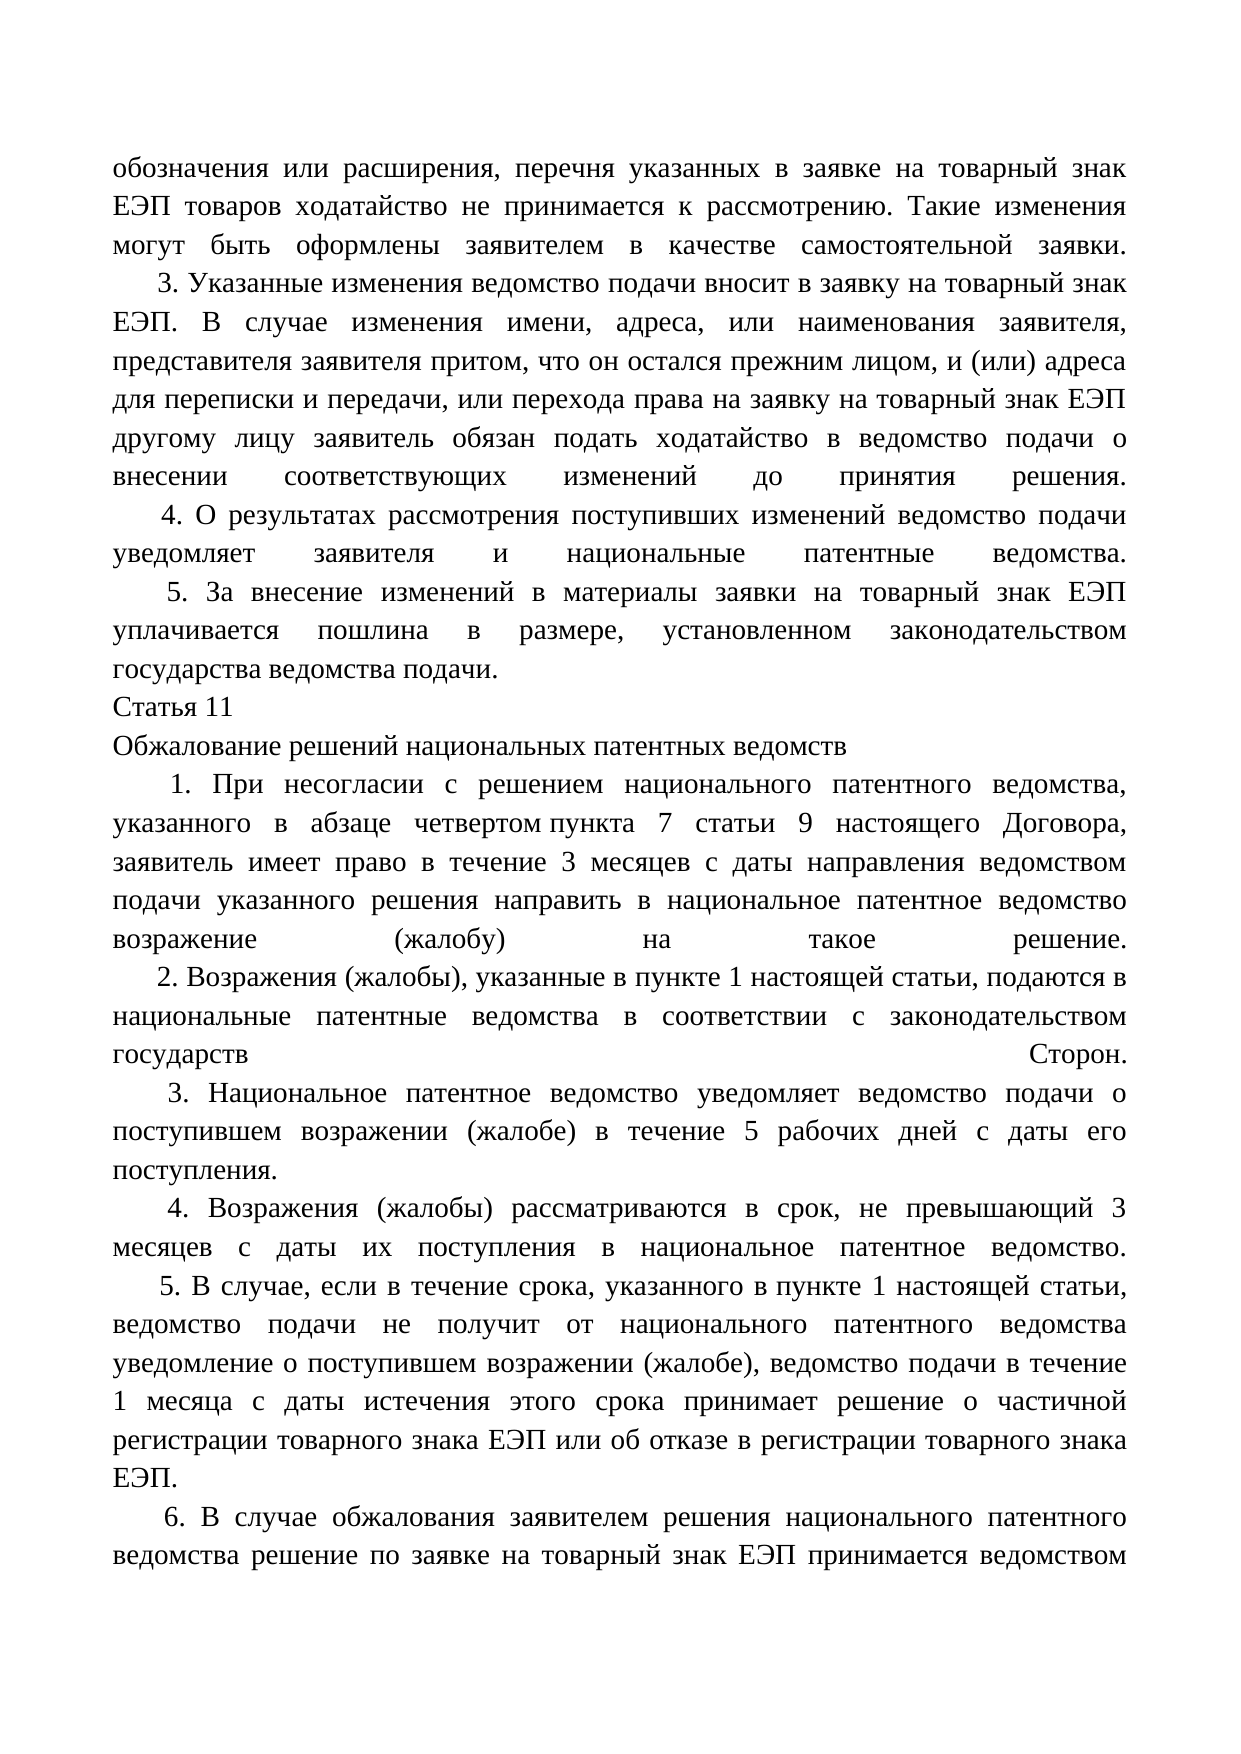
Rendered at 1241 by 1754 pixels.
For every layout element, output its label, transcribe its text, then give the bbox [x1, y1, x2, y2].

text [112, 150, 1128, 684]
text Статья 11 [112, 689, 1128, 723]
text Обжалование решений национальных патентных ведомств [112, 728, 1128, 762]
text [112, 767, 1128, 1571]
